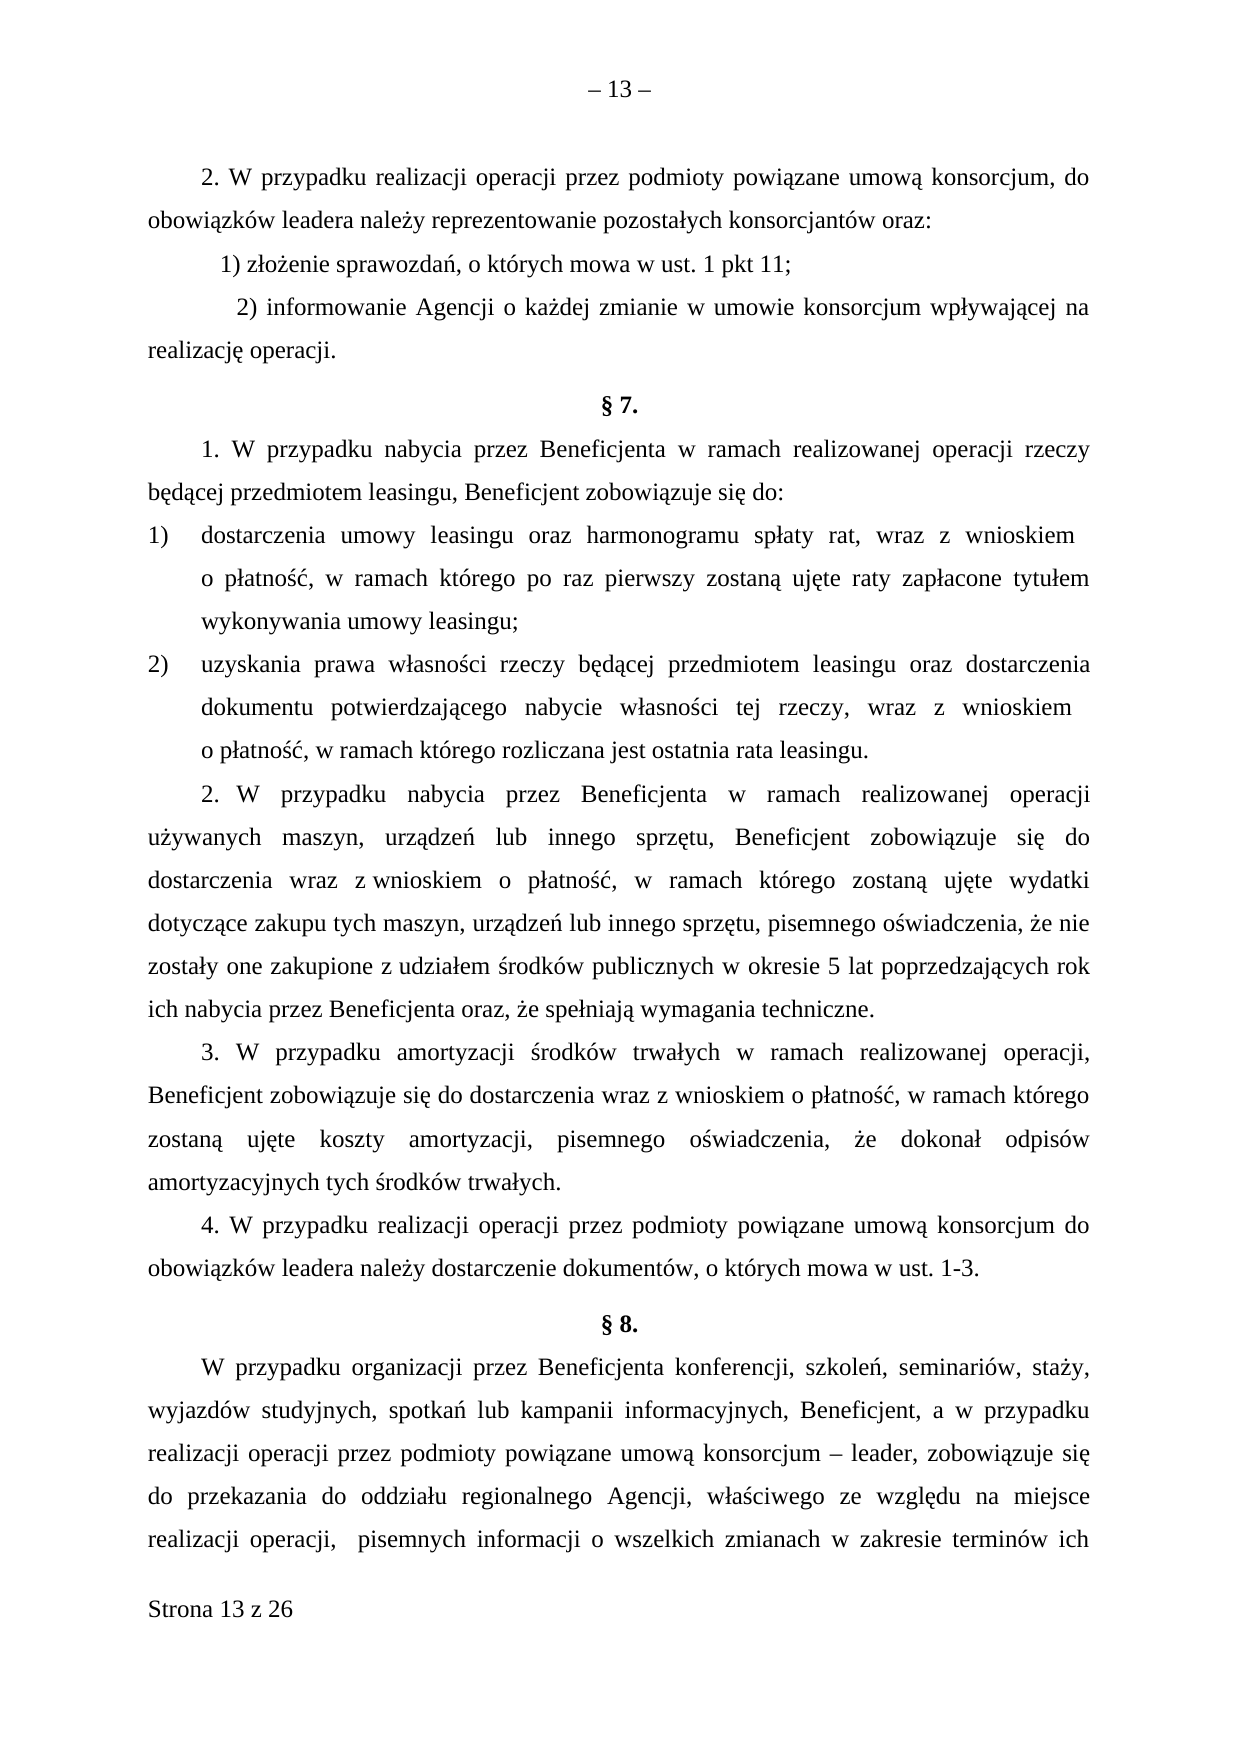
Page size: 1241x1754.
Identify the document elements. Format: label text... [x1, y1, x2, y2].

text 2) uzyskania prawa własności rzeczy będącej przedmiotem leasingu oraz dostarczenia dokumentu potwierdzającego nabycie własności tej rzeczy, wraz z wnioskiem o płatność, w ramach którego rozliczana jest ostatnia rata leasingu. [148, 649, 1091, 764]
text § 8. [148, 1309, 1091, 1337]
text § 7. [148, 391, 1091, 419]
text 1) dostarczenia umowy leasingu oraz harmonogramu spłaty rat, wraz z wnioskiem o płatność, w ramach którego po raz pierwszy zostaną ujęte raty zapłacone tytułem wykonywania umowy leasingu; [148, 520, 1091, 635]
text 2) informowanie Agencji o każdej zmianie w umowie konsorcjum wpływającej na realizację operacji. [148, 292, 1091, 364]
text 3. W przypadku amortyzacji środków trwałych w ramach realizowanej operacji, Beneficjent zobowiązuje się do dostarczenia wraz z wnioskiem o płatność, w ramach którego zostaną ujęte koszty amortyzacji, pisemnego oświadczenia, że dokonał odpisów amortyzacyjnych tych środków trwałych. [148, 1037, 1091, 1196]
text 1) złożenie sprawozdań, o których mowa w ust. 1 pkt 11; [148, 249, 1091, 277]
text 1. W przypadku nabycia przez Beneficjenta w ramach realizowanej operacji rzeczy będącej przedmiotem leasingu, Beneficjent zobowiązuje się do: [148, 434, 1091, 506]
text 2. W przypadku nabycia przez Beneficjenta w ramach realizowanej operacji używanych maszyn, urządzeń lub innego sprzętu, Beneficjent zobowiązuje się do dostarczenia wraz z wnioskiem o płatność, w ramach którego zostaną ujęte wydatki dotyczące zakupu tych maszyn, urządzeń lub innego sprzętu, pisemnego oświadczenia, że nie zostały one zakupione z udziałem środków publicznych w okresie 5 lat poprzedzających rok ich nabycia przez Beneficjenta oraz, że spełniają wymagania techniczne. [148, 779, 1091, 1023]
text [148, 1352, 1091, 1553]
text 2. W przypadku realizacji operacji przez podmioty powiązane umową konsorcjum, do obowiązków leadera należy reprezentowanie pozostałych konsorcjantów oraz: [148, 162, 1091, 234]
text 4. W przypadku realizacji operacji przez podmioty powiązane umową konsorcjum do obowiązków leadera należy dostarczenie dokumentów, o których mowa w ust. 1-3. [148, 1210, 1091, 1282]
